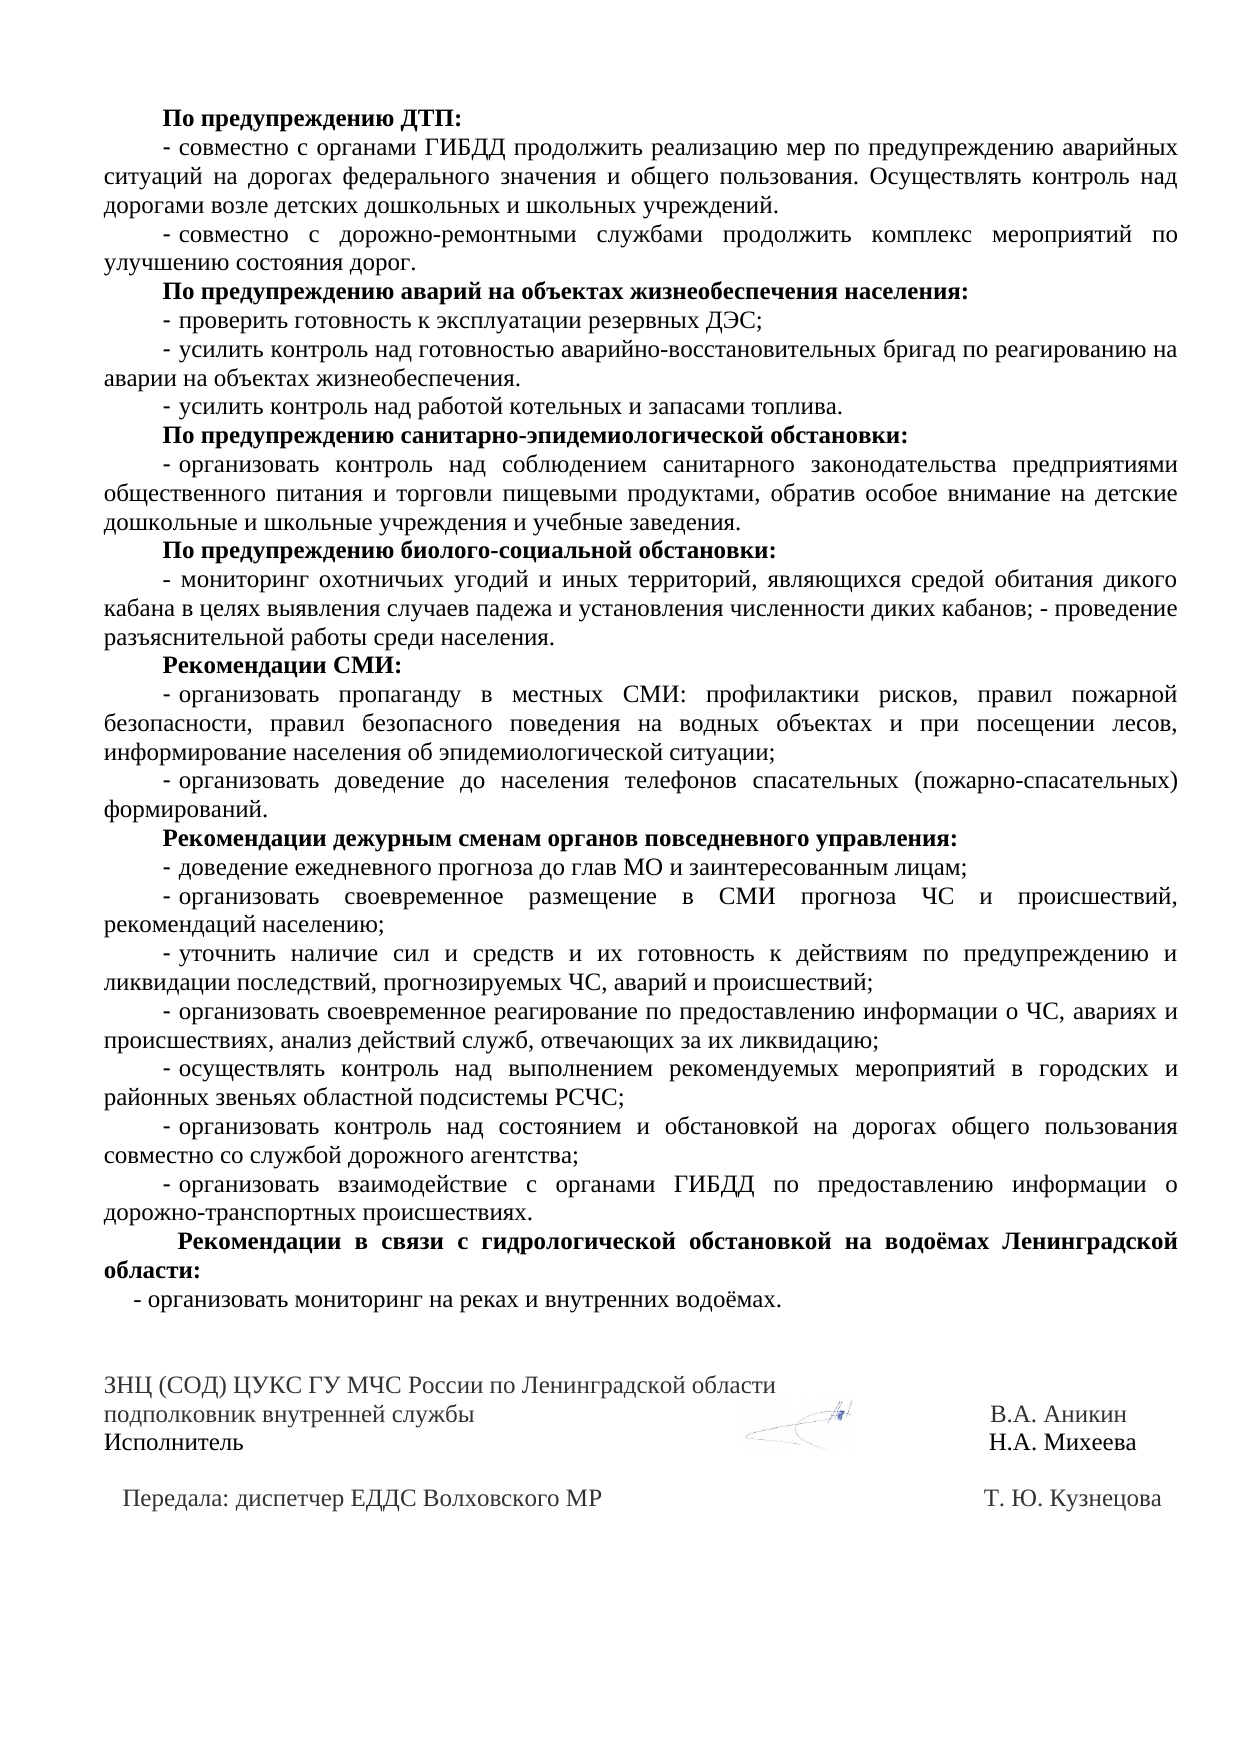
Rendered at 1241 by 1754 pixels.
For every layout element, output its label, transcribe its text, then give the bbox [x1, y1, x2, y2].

text По предупреждению санитарно-эпидемиологической обстановки: [103, 420, 1179, 449]
list совместно с дорожно-ремонтными службами продолжить комплекс мероприятий по улучшению состояния дорог. [103, 218, 1179, 276]
text По предупреждению биолого-социальной обстановки: [162, 535, 1179, 564]
list организовать контроль над соблюдением санитарного законодательства предприятиями общественного питания и торговли пищевыми продуктами, обратив особое внимание на детские дошкольные и школьные учреждения и учебные заведения. [103, 449, 1179, 535]
list организовать взаимодействие с органами ГИБДД по предоставлению информации о дорожно-транспортных происшествиях. [103, 1169, 1179, 1226]
list проверить готовность к эксплуатации резервных ДЭС; [103, 305, 1179, 334]
picture [742, 1395, 858, 1452]
text Исполнитель Н.А. Михеева [103, 1427, 1223, 1456]
text Рекомендации дежурным сменам органов повседневного управления: [103, 823, 1179, 852]
text Рекомендации СМИ: [103, 650, 1179, 679]
text ЗНЦ (СОД) ЦУКС ГУ МЧС России по Ленинградской области [103, 1370, 1223, 1399]
list организовать своевременное размещение в СМИ прогноза ЧС и происшествий, рекомендаций населению; [103, 881, 1179, 938]
text - мониторинг охотничьих угодий и иных территорий, являющихся средой обитания дикого кабана в целях выявления случаев падежа и установления численности диких кабанов; - проведение разъяснительной работы среди населения. [103, 564, 1179, 650]
text подполковник внутренней службы В.А. Аникин [103, 1399, 742, 1427]
text подполковник внутренней службы В.А. Аникин [858, 1399, 1223, 1427]
text - организовать мониторинг на реках и внутренних водоёмах. [103, 1284, 1179, 1312]
list доведение ежедневного прогноза до глав МО и заинтересованным лицам; [103, 852, 1179, 881]
list уточнить наличие сил и средств и их готовность к действиям по предупреждению и ликвидации последствий, прогнозируемых ЧС, аварий и происшествий; [103, 938, 1179, 996]
list усилить контроль над готовностью аварийно-восстановительных бригад по реагированию на аварии на объектах жизнеобеспечения. [103, 334, 1179, 391]
text Рекомендации в связи с гидрологической обстановкой на водоёмах Ленинградской области: [103, 1226, 1179, 1284]
list организовать контроль над состоянием и обстановкой на дорогах общего пользования совместно со службой дорожного агентства; [103, 1111, 1179, 1169]
list организовать пропаганду в местных СМИ: профилактики рисков, правил пожарной безопасности, правил безопасного поведения на водных объектах и при посещении лесов, информирование населения об эпидемиологической ситуации; [103, 679, 1179, 765]
text По предупреждению аварий на объектах жизнеобеспечения населения: [103, 276, 1179, 305]
list организовать своевременное реагирование по предоставлению информации о ЧС, авариях и происшествиях, анализ действий служб, отвечающих за их ликвидацию; [103, 996, 1179, 1053]
list совместно с органами ГИБДД продолжить реализацию мер по предупреждению аварийных ситуаций на дорогах федерального значения и общего пользования. Осуществлять контроль над дорогами возле детских дошкольных и школьных учреждений. [103, 132, 1179, 218]
list усилить контроль над работой котельных и запасами топлива. [103, 391, 1179, 420]
list осуществлять контроль над выполнением рекомендуемых мероприятий в городских и районных звеньях областной подсистемы РСЧС; [103, 1053, 1179, 1111]
text Передала: диспетчер ЕДДС Волховского МР Т. Ю. Кузнецова [103, 1483, 1179, 1511]
list организовать доведение до населения телефонов спасательных (пожарно-спасательных) формирований. [103, 765, 1179, 823]
text По предупреждению ДТП: [103, 103, 1179, 132]
